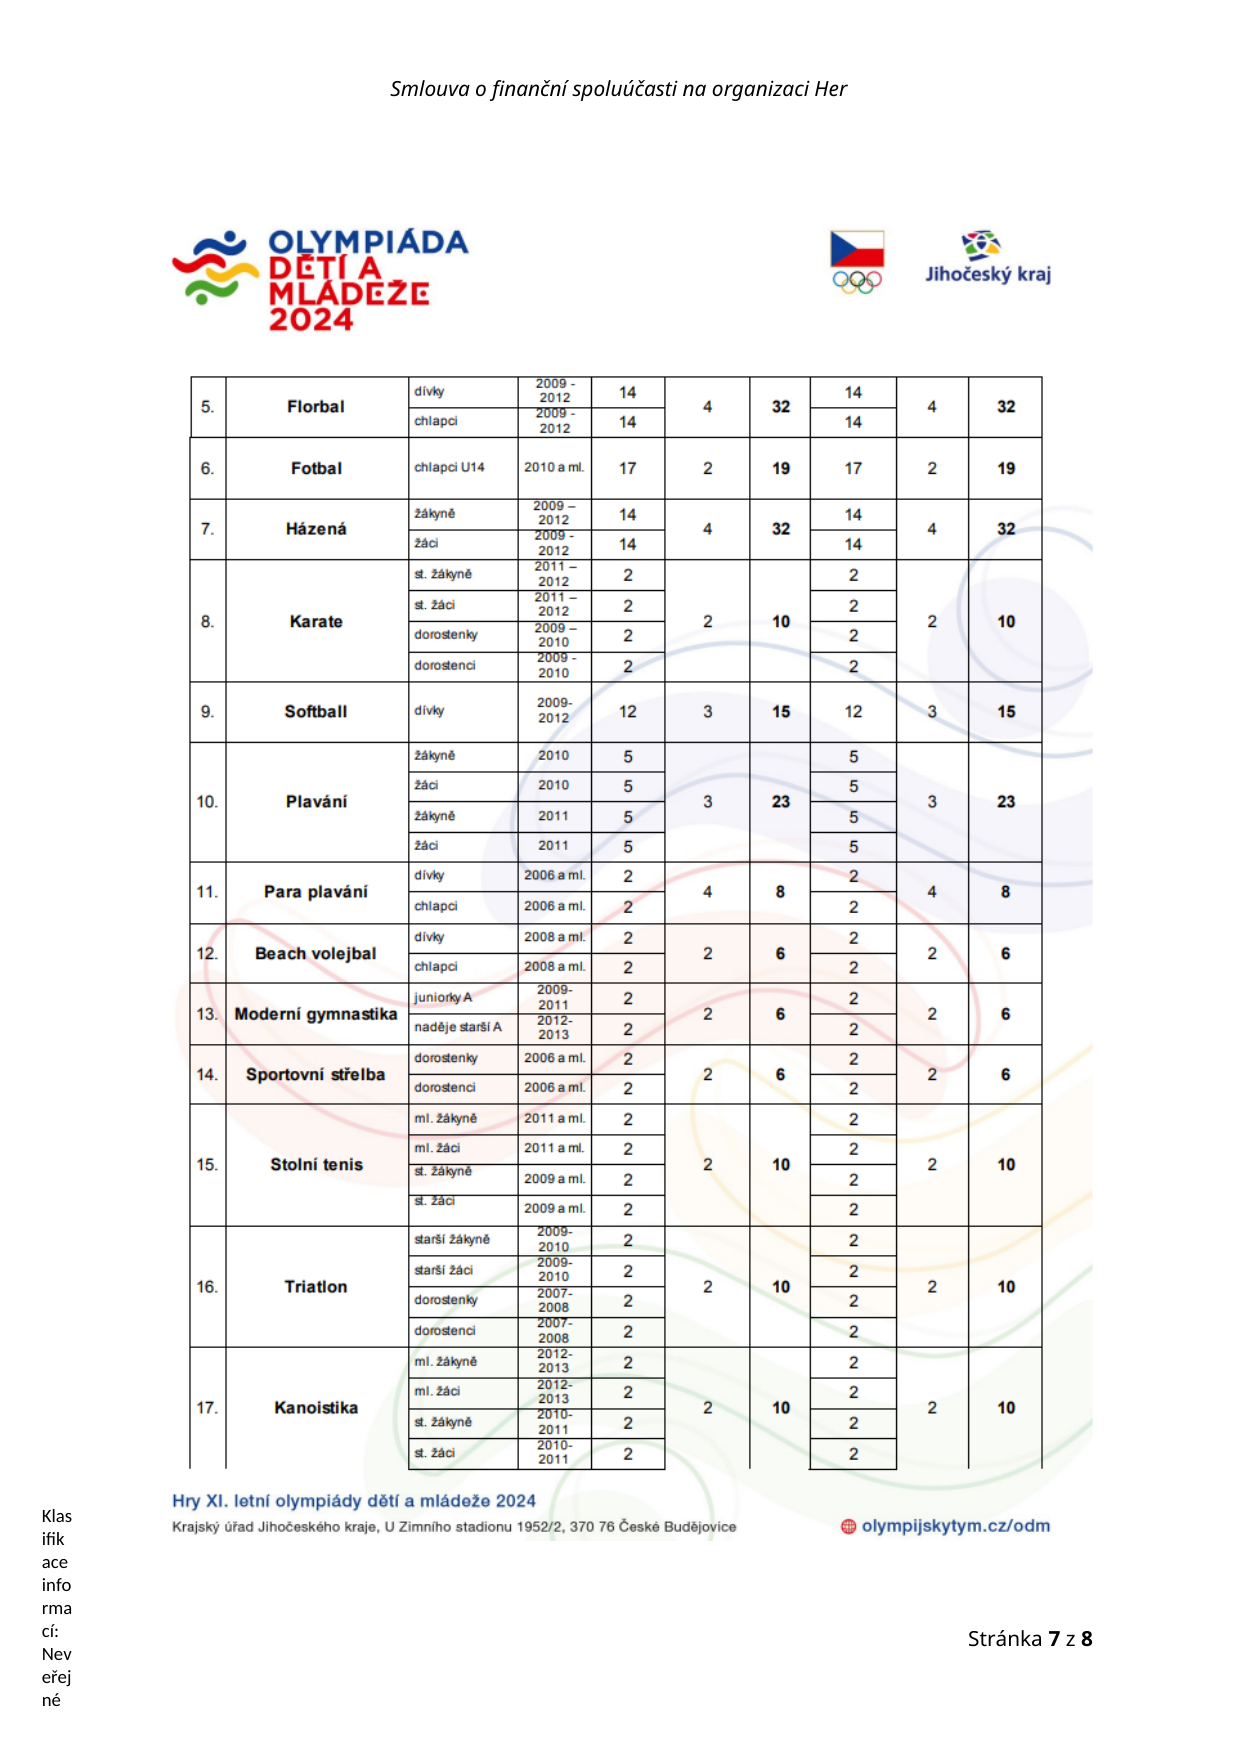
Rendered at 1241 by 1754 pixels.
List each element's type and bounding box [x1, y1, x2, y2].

picture [147, 204, 1093, 1541]
